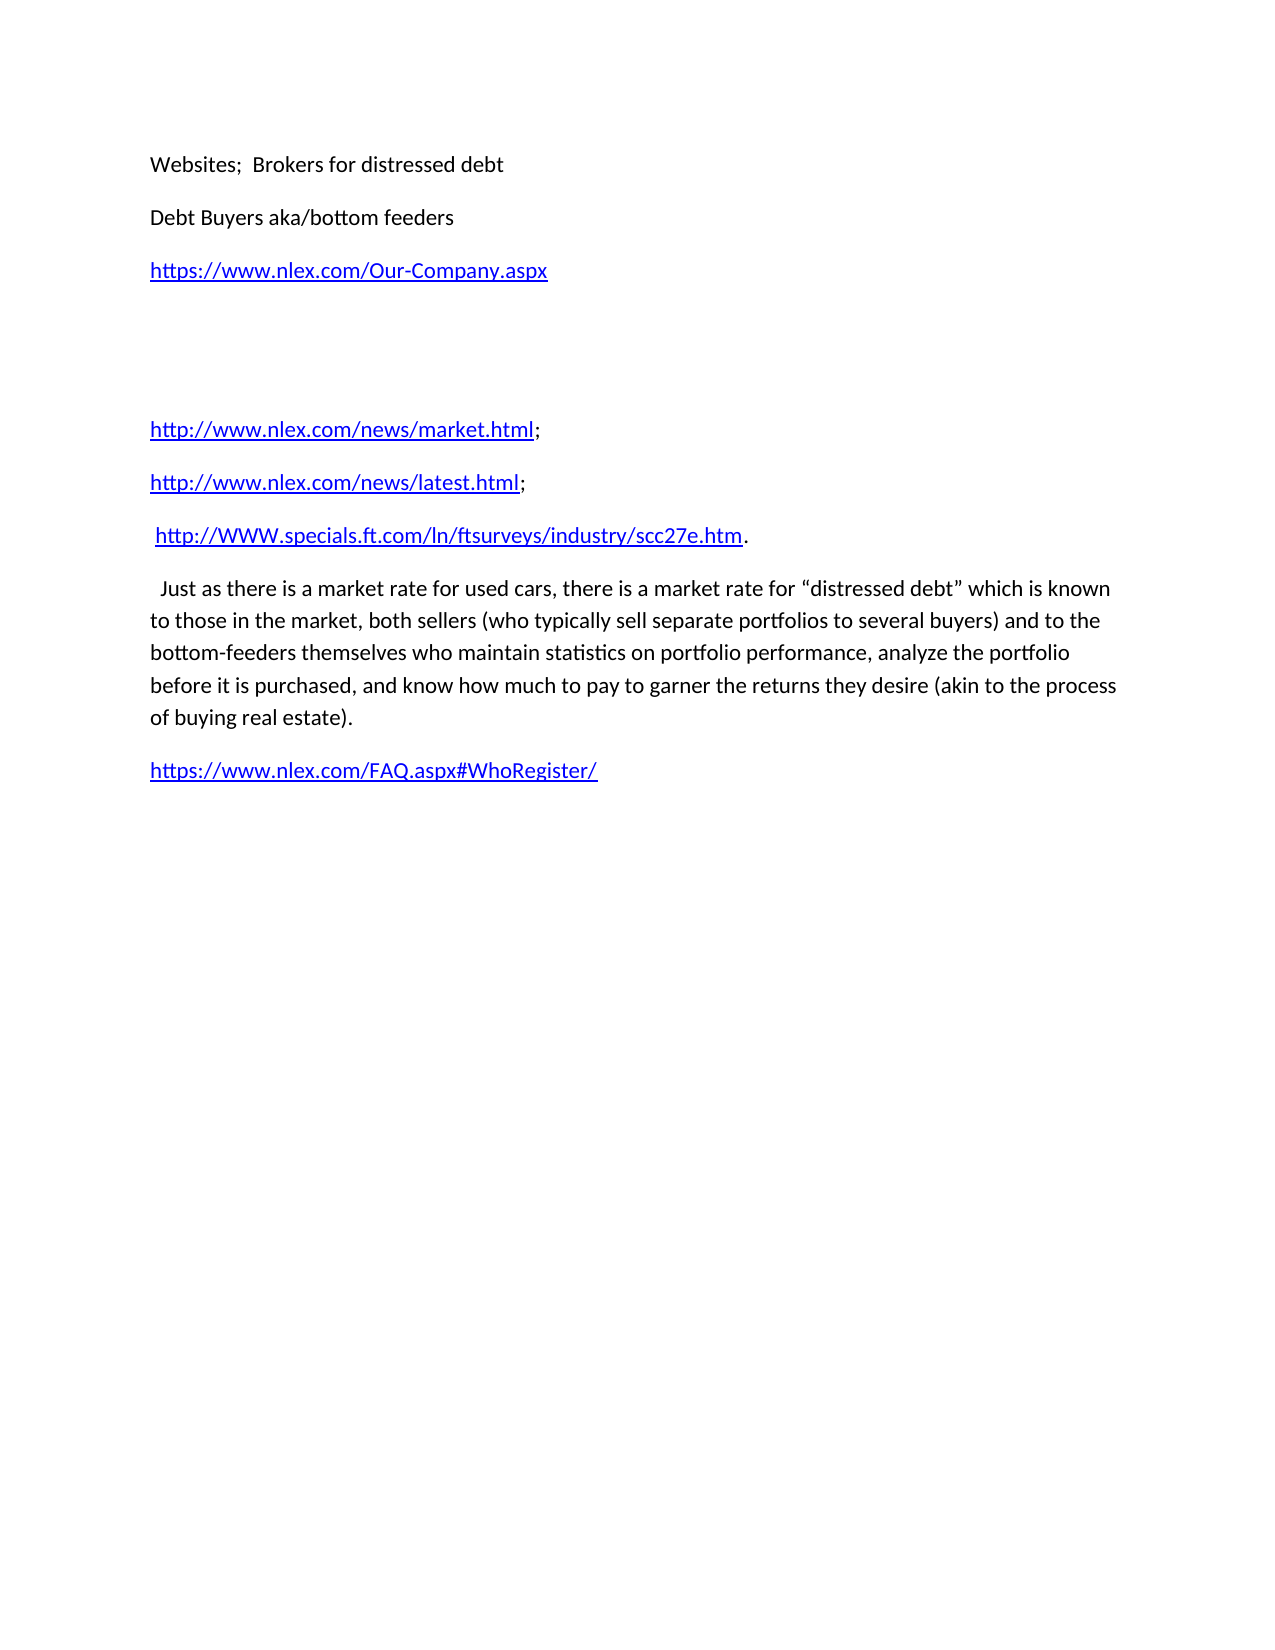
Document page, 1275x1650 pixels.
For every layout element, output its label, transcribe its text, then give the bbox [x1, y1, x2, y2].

text https://www.nlex.com/FAQ.aspx#WhoRegister/ [150, 756, 1125, 784]
text http://WWW.specials.ft.com/ln/ftsurveys/industry/scc27e.htm. [150, 521, 1125, 549]
text http://www.nlex.com/news/market.html; [150, 415, 1125, 443]
text Just as there is a market rate for used cars, there is a market rate for “distressed debt” which is known to those in the market, both sellers (who typically sell separate portfolios to several buyers) and to the bottom-feeders themselves who maintain statistics on portfolio performance, analyze the portfolio before it is purchased, and know how much to pay to garner the returns they desire (akin to the process of buying real estate). [150, 574, 1125, 731]
text https://www.nlex.com/Our-Company.aspx [150, 256, 1125, 284]
text Debt Buyers aka/bottom feeders [150, 203, 1125, 231]
text http://www.nlex.com/news/latest.html; [150, 468, 1125, 496]
text Websites; Brokers for distressed debt [150, 150, 1125, 178]
